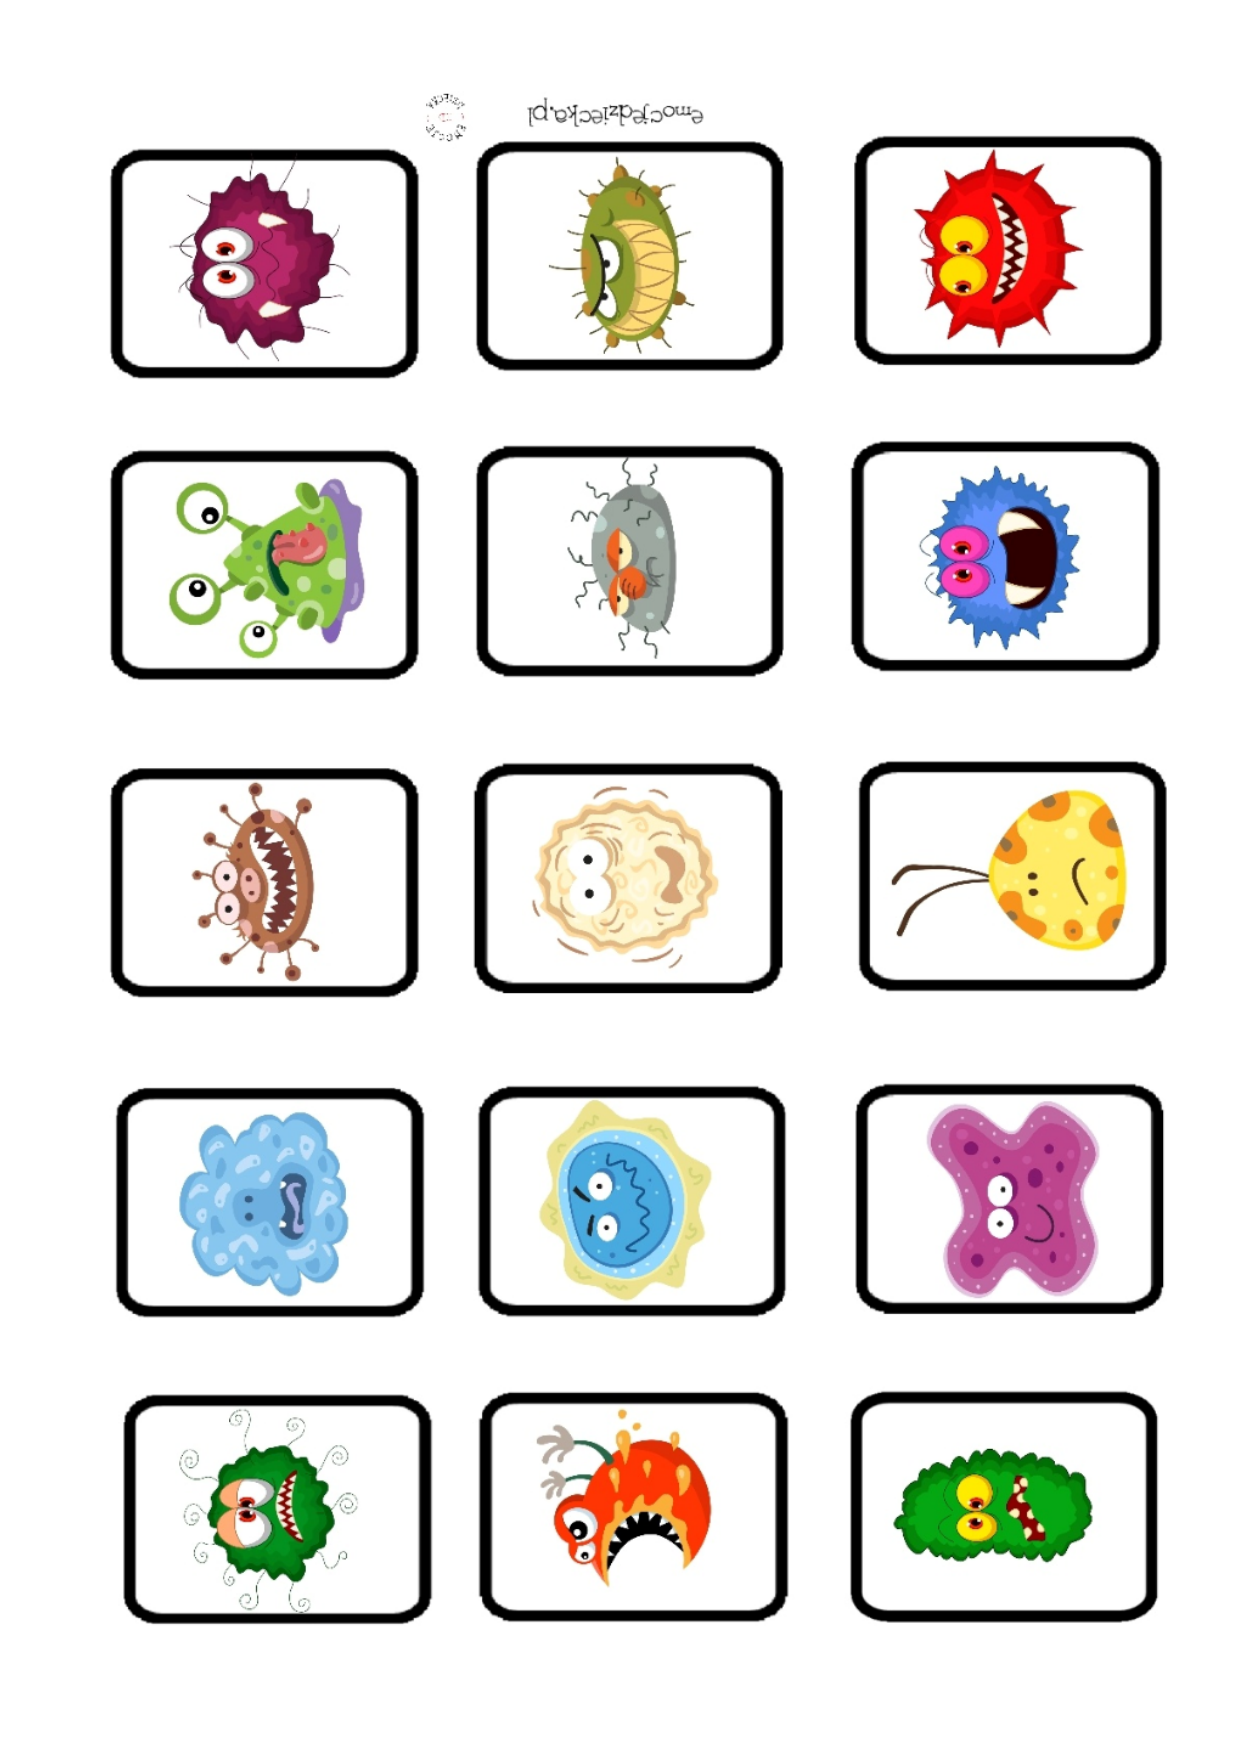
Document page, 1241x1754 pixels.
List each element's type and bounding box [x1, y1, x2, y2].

text [75, 75, 1165, 1657]
picture [78, 85, 1190, 1658]
